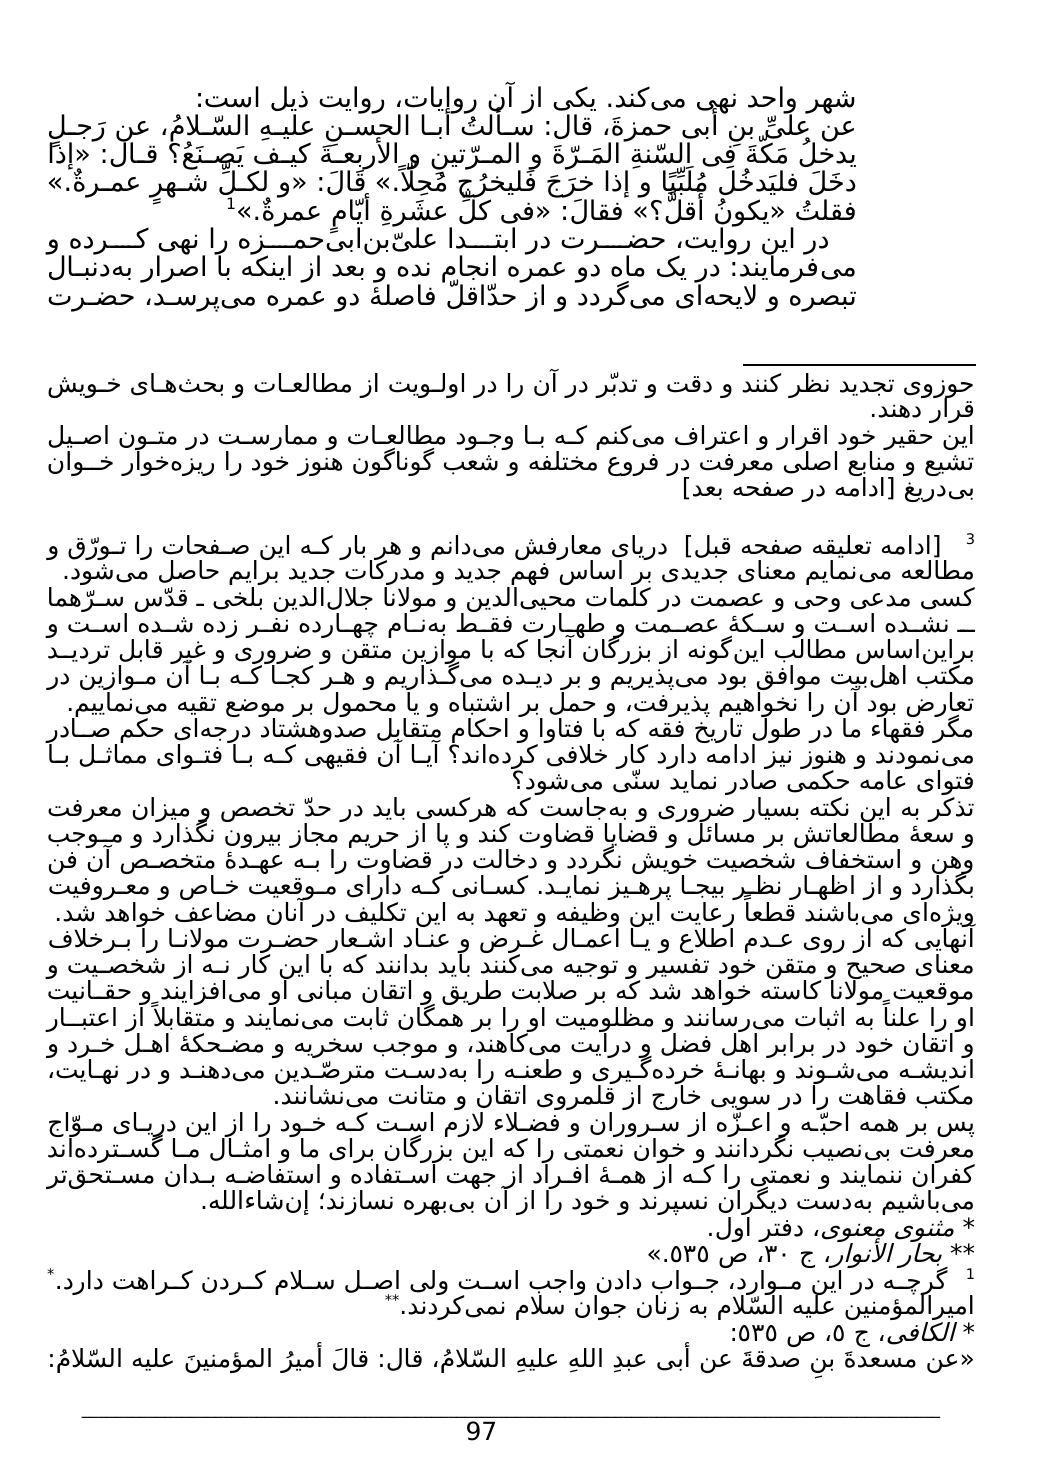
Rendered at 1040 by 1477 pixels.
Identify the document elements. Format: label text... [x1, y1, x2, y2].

text در این روایت، حضرت در ابتدا علیّ‌بن‌ابی‌حمزه را نهی کرده و می‌فرمایند: در یک ماه دو عمره انجام نده و بعد از اینکه با اصرار به‌دنبال تبصره و لایحه‌ای می‌گردد و از حدّاقلّ فاصلۀ دو عمره می‌پرسد، حضرت در پاسخ می‌فرمایند که دیگر کمتر از ده روز نباشد. [47, 226, 857, 312]
text عن علیِّ بنِ أبی‌ حمزةَ، قال: سألتُ أبا الحسنِ علیهِ السّلامُ، عن رَجلٍ یدخلُ مَکّةَ فِی السّنةِ المَرّةَ و المرّتینِ و الأربعةَ کیف یَصنَعُ؟ قال: «إذا دخَلَ فلیَدخُل مُلَبِّیًا و إذا خرَجَ فَلیخرُج مُحِلّاً.» قَالَ: «و لکلِّ شهرٍ عمرةٌ.» فقلتُ «یکونُ أَقلَّ‌؟» فقالَ: «فی کلِّ عشَرةِ أیّامٍ عمرةٌ.» [47, 113, 857, 226]
text در بحث عمرۀ مفرده، روایات عدیده‌ای وجود دارد که از تکرار آن در شهر واحد نهی می‌کند. یکی از آن روایات، روایت ذیل است: [47, 84, 857, 113]
